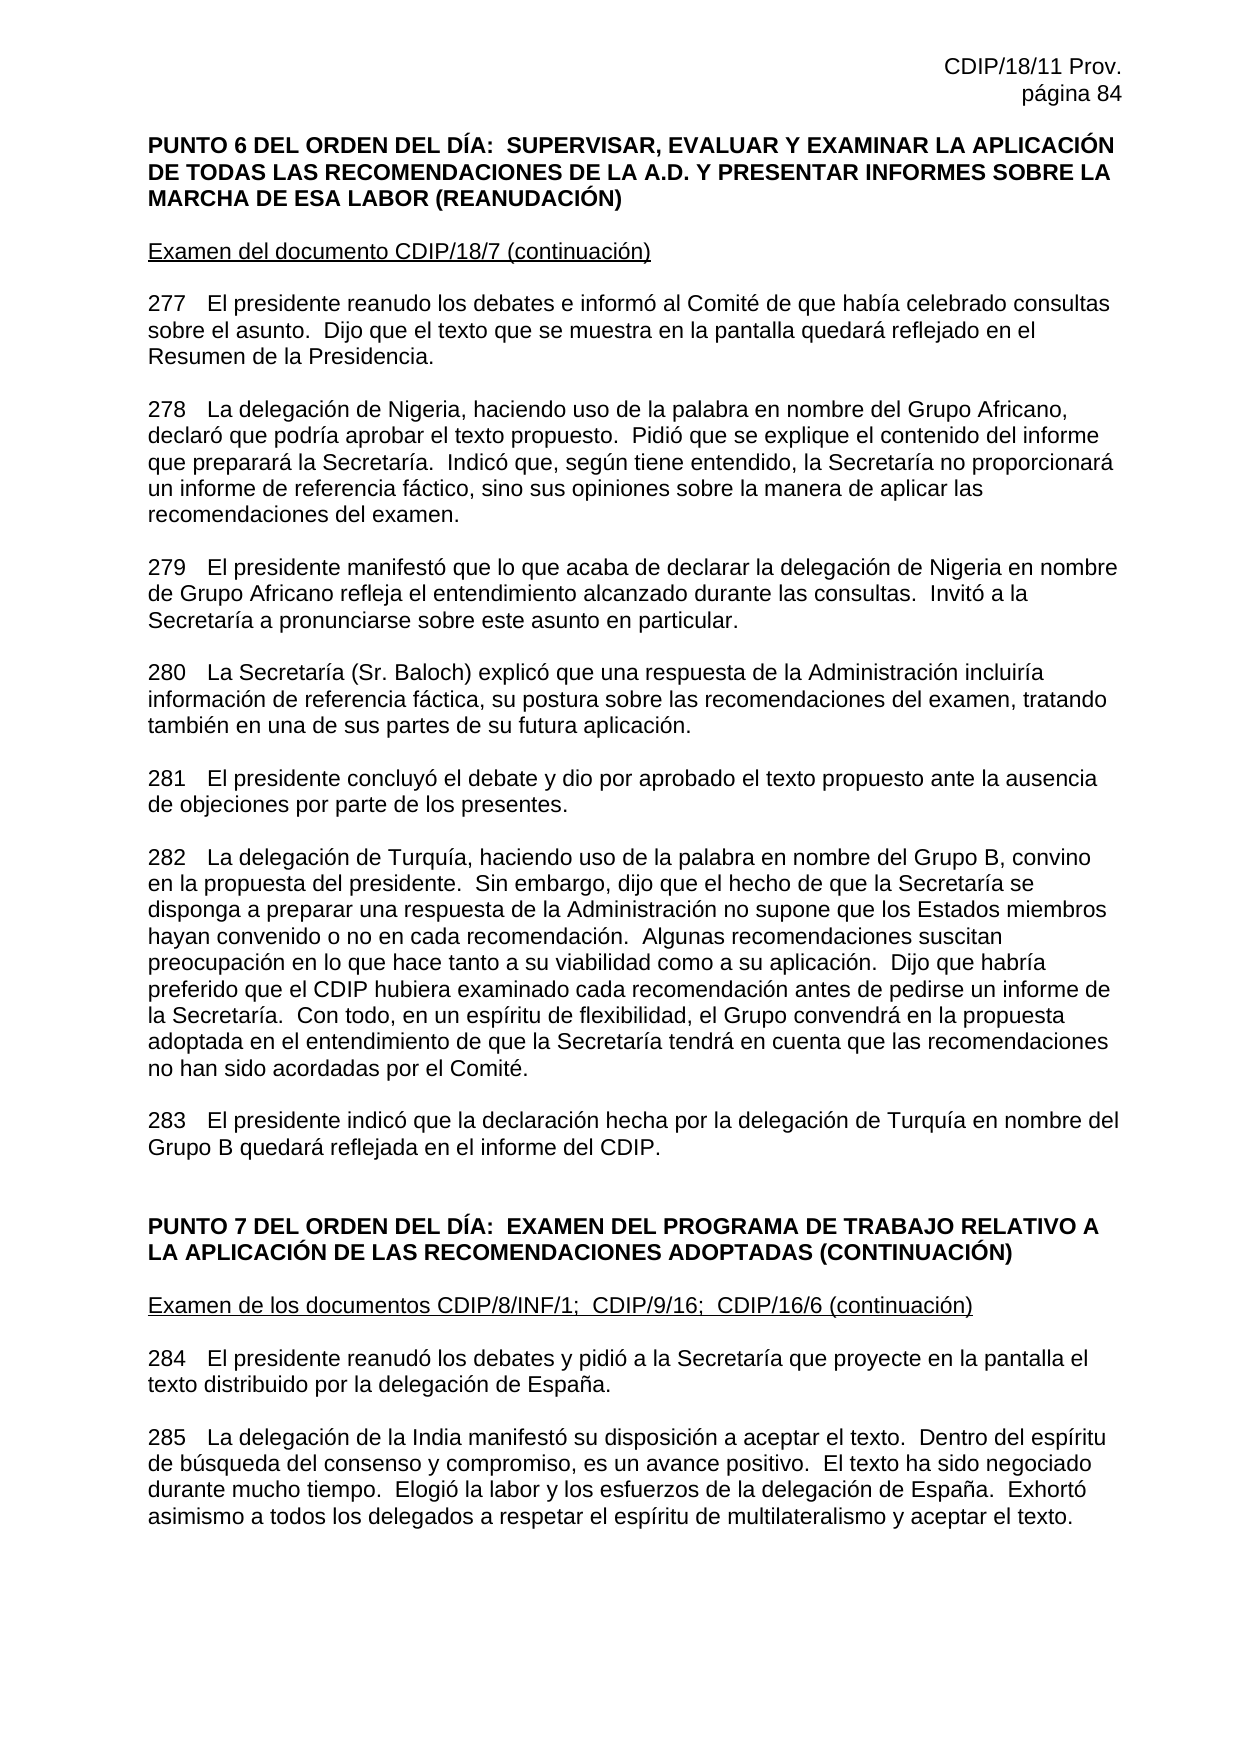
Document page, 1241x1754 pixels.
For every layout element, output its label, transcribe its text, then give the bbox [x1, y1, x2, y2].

text La delegación de Nigeria, haciendo uso de la palabra en nombre del Grupo Africano, declaró que podría aprobar el texto propuesto. Pidió que se explique el contenido del informe que preparará la Secretaría. Indicó que, según tiene entendido, la Secretaría no proporcionará un informe de referencia fáctico, sino sus opiniones sobre la manera de aplicar las recomendaciones del examen. [148, 396, 1122, 527]
text El presidente manifestó que lo que acaba de declarar la delegación de Nigeria en nombre de Grupo Africano refleja el entendimiento alcanzado durante las consultas. Invitó a la Secretaría a pronunciarse sobre este asunto en particular. [148, 554, 1122, 633]
text El presidente concluyó el debate y dio por aprobado el texto propuesto ante la ausencia de objeciones por parte de los presentes. [148, 765, 1122, 817]
text La Secretaría (Sr. Baloch) explicó que una respuesta de la Administración incluiría información de referencia fáctica, su postura sobre las recomendaciones del examen, tratando también en una de sus partes de su futura aplicación. [148, 659, 1122, 738]
text El presidente indicó que la declaración hecha por la delegación de Turquía en nombre del Grupo B quedará reflejada en el informe del CDIP. [148, 1107, 1122, 1160]
text La delegación de Turquía, haciendo uso de la palabra en nombre del Grupo B, convino en la propuesta del presidente. Sin embargo, dijo que el hecho de que la Secretaría se disponga a preparar una respuesta de la Administración no supone que los Estados miembros hayan convenido o no en cada recomendación. Algunas recomendaciones suscitan preocupación en lo que hace tanto a su viabilidad como a su aplicación. Dijo que habría preferido que el CDIP hubiera examinado cada recomendación antes de pedirse un informe de la Secretaría. Con todo, en un espíritu de flexibilidad, el Grupo convendrá en la propuesta adoptada en el entendimiento de que la Secretaría tendrá en cuenta que las recomendaciones no han sido acordadas por el Comité. [148, 844, 1122, 1081]
text La delegación de la India manifestó su disposición a aceptar el texto. Dentro del espíritu de búsqueda del consenso y compromiso, es un avance positivo. El texto ha sido negociado durante mucho tiempo. Elogió la labor y los esfuerzos de la delegación de España. Exhortó asimismo a todos los delegados a respetar el espíritu de multilateralismo y aceptar el texto. [148, 1423, 1122, 1529]
text Examen del documento CDIP/18/7 (continuación) [148, 238, 1122, 264]
text PUNTO 7 DEL ORDEN DEL DÍA: EXAMEN DEL PROGRAMA DE TRABAJO RELATIVO A LA APLICACIÓN DE LAS RECOMENDACIONES ADOPTADAS (CONTINUACIÓN) [148, 1213, 1122, 1265]
text El presidente reanudo los debates e informó al Comité de que había celebrado consultas sobre el asunto. Dijo que el texto que se muestra en la pantalla quedará reflejado en el Resumen de la Presidencia. [148, 290, 1122, 369]
text Examen de los documentos CDIP/8/INF/1; CDIP/9/16; CDIP/16/6 (continuación) [148, 1292, 1122, 1318]
text PUNTO 6 DEL ORDEN DEL DÍA: SUPERVISAR, EVALUAR Y EXAMINAR LA APLICACIÓN DE TODAS LAS RECOMENDACIONES DE LA A.D. Y PRESENTAR INFORMES SOBRE LA MARCHA DE ESA LABOR (REANUDACIÓN) [148, 132, 1122, 211]
text El presidente reanudó los debates y pidió a la Secretaría que proyecte en la pantalla el texto distribuido por la delegación de España. [148, 1344, 1122, 1397]
